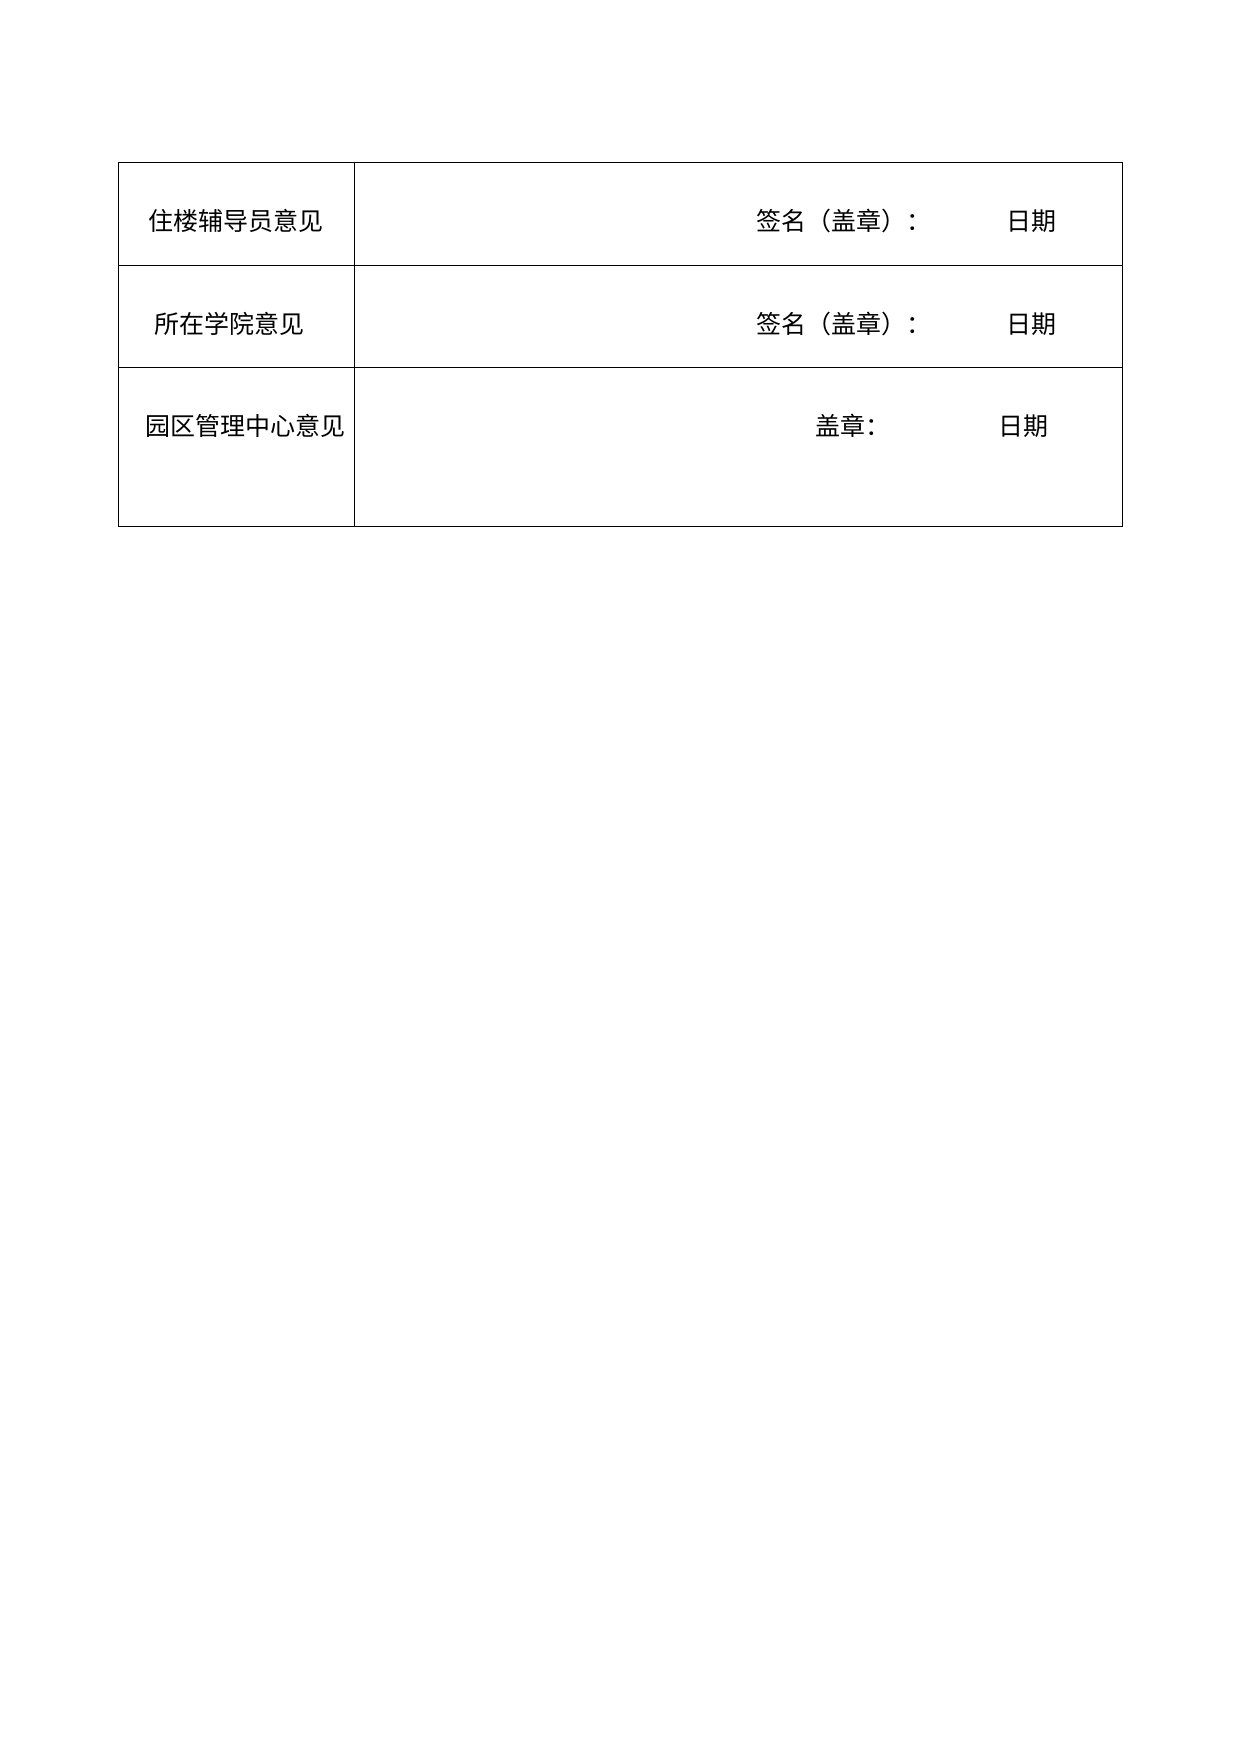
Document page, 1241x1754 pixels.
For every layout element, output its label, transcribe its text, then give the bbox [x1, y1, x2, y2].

table_cell 住楼辅导员意见 [119, 163, 354, 265]
table_cell 所在学院意见 [119, 266, 354, 367]
table_cell 签名（盖章）： 日期 [355, 266, 1122, 367]
table_cell 园区管理中心意见 [119, 368, 354, 526]
table_cell 盖章： 日期 [355, 368, 1122, 526]
table_cell 签名（盖章）： 日期 [355, 163, 1122, 265]
